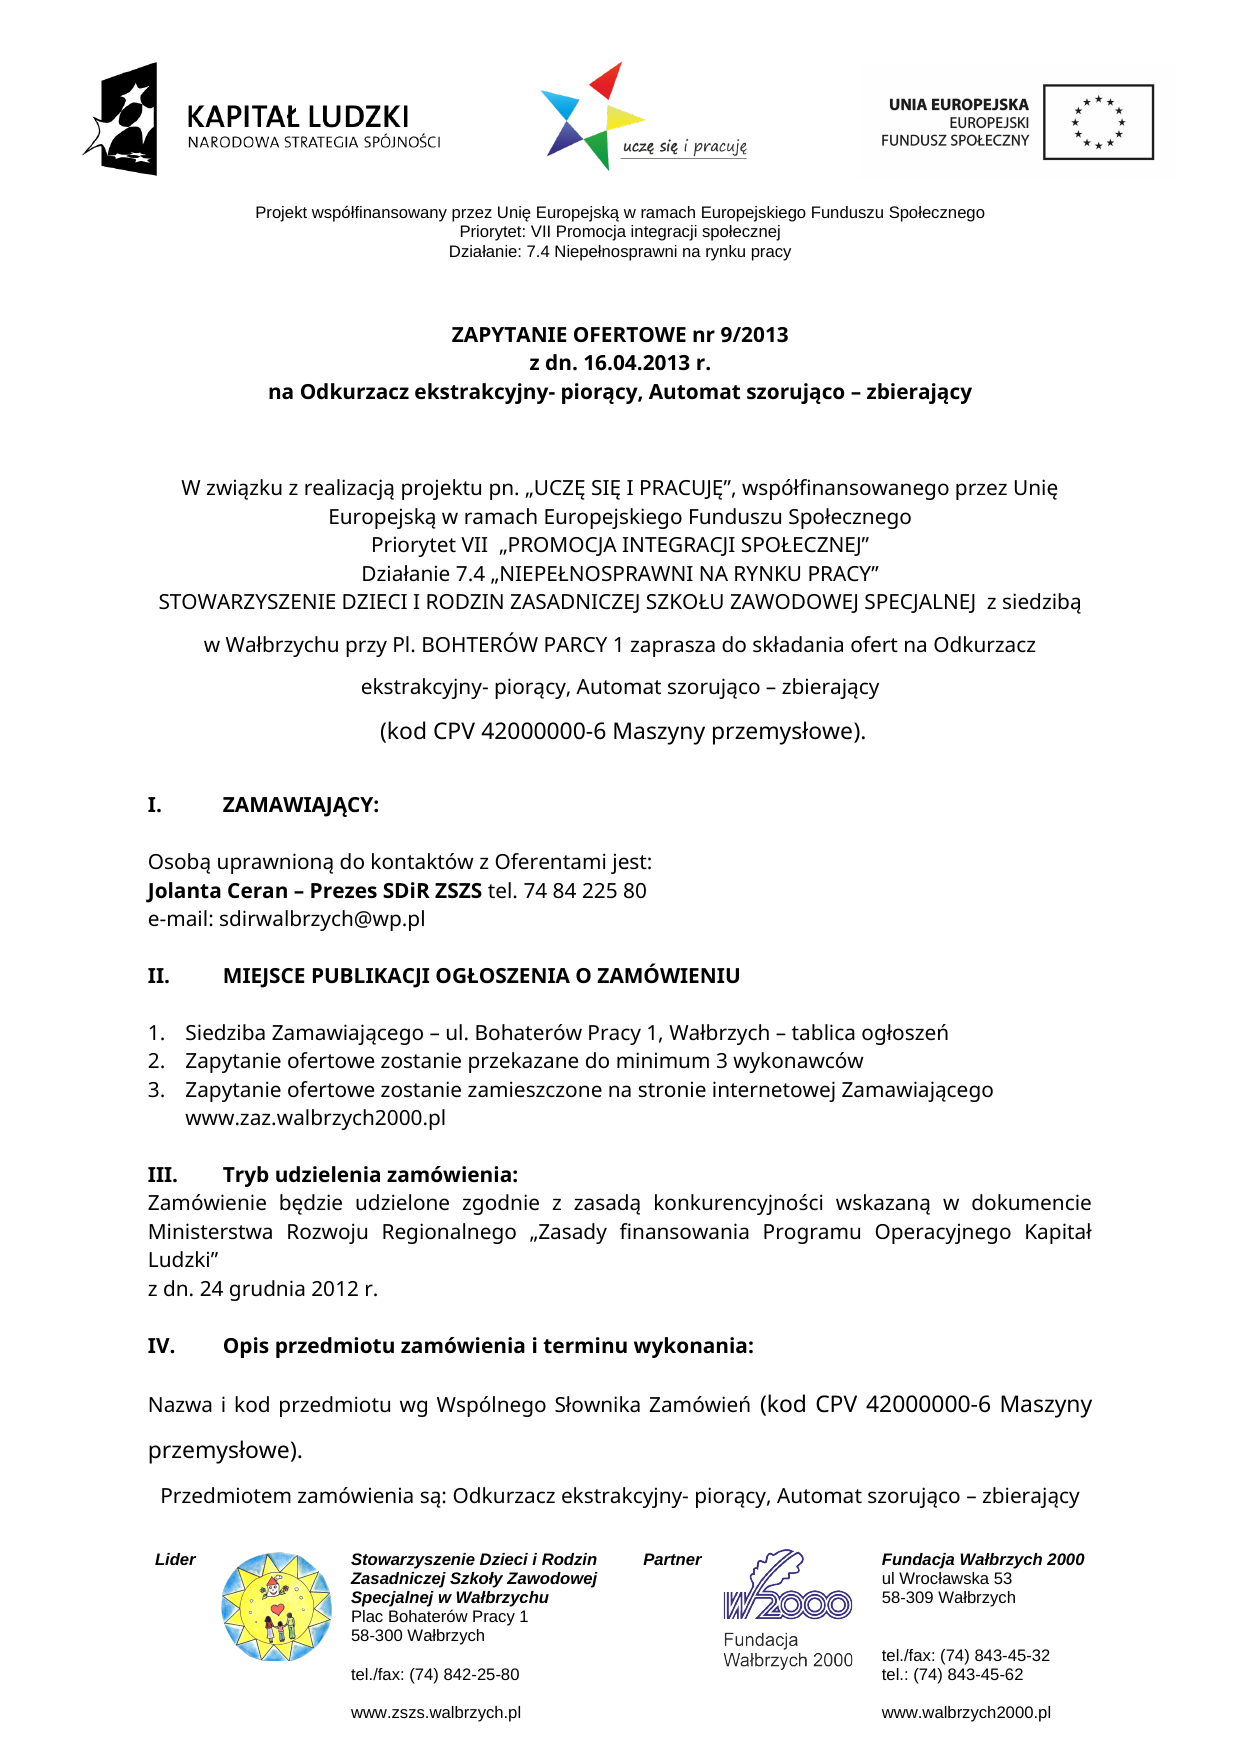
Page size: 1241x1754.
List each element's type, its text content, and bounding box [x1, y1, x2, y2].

text Jolanta Ceran – Prezes SDiR ZSZS tel. 74 84 225 80 [148, 876, 1093, 904]
text STOWARZYSZENIE DZIECI I RODZIN ZASADNICZEJ SZKOŁU ZAWODOWEJ SPECJALNEJ z siedzibą w Wałbrzychu przy Pl. BOHTERÓW PARCY 1 zaprasza do składania ofert na Odkurzacz ekstrakcyjny- piorący, Automat szorująco – zbierający [148, 587, 1093, 701]
text ZAPYTANIE OFERTOWE nr 9/2013 [148, 320, 1093, 348]
picture [540, 61, 747, 171]
picture [859, 63, 1176, 181]
list Zapytanie ofertowe zostanie przekazane do minimum 3 wykonawców [148, 1046, 1093, 1075]
text Priorytet VII „PROMOCJA INTEGRACJI SPOŁECZNEJ” [148, 530, 1093, 559]
text Nazwa i kod przedmiotu wg Wspólnego Słownika Zamówień (kod CPV 42000000-6 Maszyny przemysłowe). [148, 1388, 1093, 1466]
text z dn. 16.04.2013 r. [148, 348, 1093, 377]
picture [217, 1549, 336, 1668]
text (kod CPV 42000000-6 Maszyny przemysłowe). [148, 715, 1093, 746]
text Działanie 7.4 „NIEPEŁNOSPRAWNI NA RYNKU PRACY” [148, 559, 1093, 587]
list Tryb udzielenia zamówienia: [148, 1160, 1093, 1188]
list ZAMAWIAJĄCY: [148, 790, 1093, 819]
list Siedziba Zamawiającego – ul. Bohaterów Pracy 1, Wałbrzych – tablica ogłoszeń [148, 1018, 1093, 1046]
text Osobą uprawnioną do kontaktów z Oferentami jest: [148, 847, 1093, 876]
text W związku z realizacją projektu pn. „UCZĘ SIĘ I PRACUJĘ”, współfinansowanego przez Unię Europejską w ramach Europejskiego Funduszu Społecznego [148, 473, 1093, 530]
list MIEJSCE PUBLIKACJI OGŁOSZENIA O ZAMÓWIENIU [148, 961, 1093, 989]
text e-mail: sdirwalbrzych@wp.pl [148, 904, 1093, 933]
text Przedmiotem zamówienia są: Odkurzacz ekstrakcyjny- piorący, Automat szorująco – zbierający [148, 1481, 1093, 1510]
list Zapytanie ofertowe zostanie zamieszczone na stronie internetowej Zamawiającego www.zaz.walbrzych2000.pl [148, 1075, 1093, 1132]
text na Odkurzacz ekstrakcyjny- piorący, Automat szorująco – zbierający [148, 377, 1093, 405]
picture [723, 1549, 853, 1670]
picture [68, 52, 496, 181]
text Zamówienie będzie udzielone zgodnie z zasadą konkurencyjności wskazaną w dokumencie Ministerstwa Rozwoju Regionalnego „Zasady finansowania Programu Operacyjnego Kapitał Ludzki” z dn. 24 grudnia 2012 r. [148, 1188, 1093, 1302]
list Opis przedmiotu zamówienia i terminu wykonania: [148, 1331, 1093, 1359]
